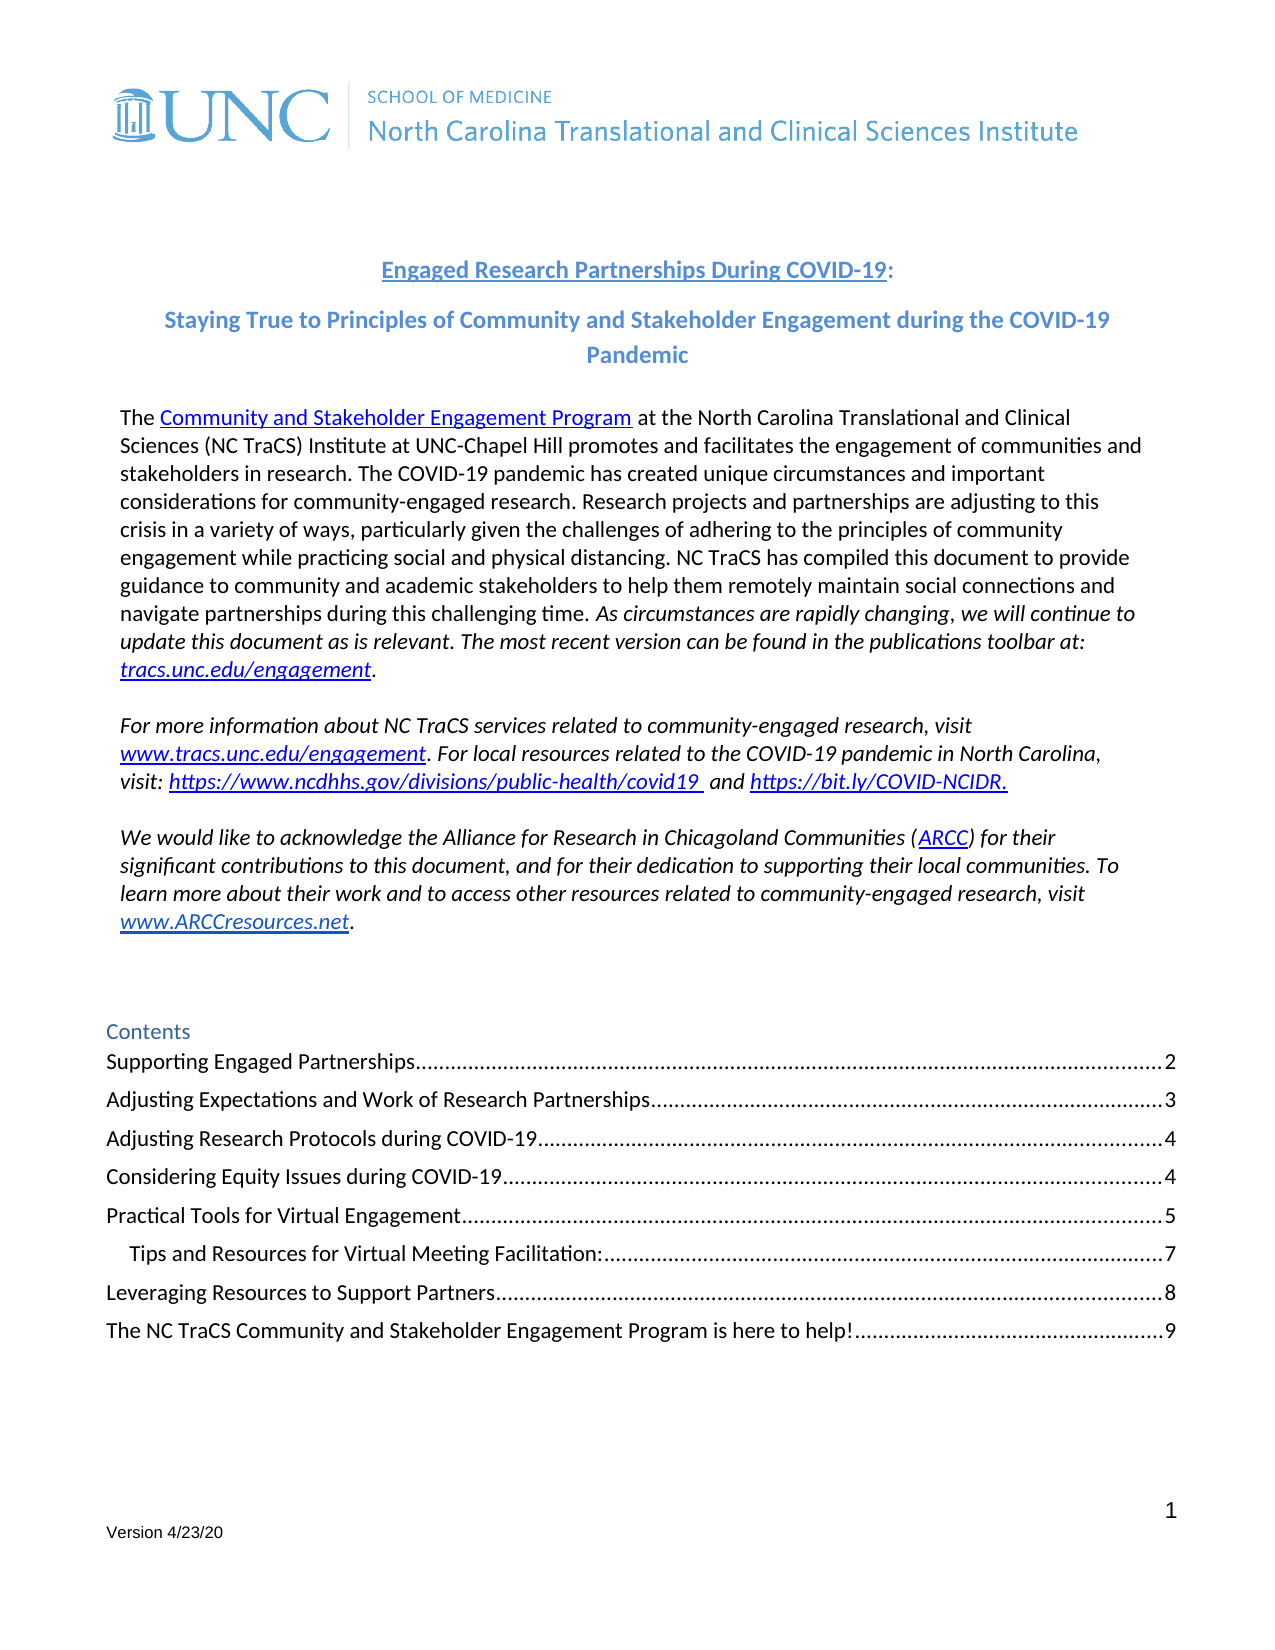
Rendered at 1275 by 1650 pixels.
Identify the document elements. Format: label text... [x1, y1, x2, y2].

text For more information about NC TraCS services related to community-engaged research, visit www.tracs.unc.edu/engagement. For local resources related to the COVID-19 pandemic in North Carolina, visit: https://www.ncdhhs.gov/divisions/public-health/covid19 and https://bit.ly/COVID-NCIDR. [120, 711, 1147, 795]
text The Community and Stakeholder Engagement Program at the North Carolina Translational and Clinical Sciences (NC TraCS) Institute at UNC-Chapel Hill promotes and facilitates the engagement of communities and stakeholders in research. The COVID-19 pandemic has created unique circumstances and important considerations for community-engaged research. Research projects and partnerships are adjusting to this crisis in a variety of ways, particularly given the challenges of adhering to the principles of community engagement while practicing social and physical distancing. NC TraCS has compiled this document to provide guidance to community and academic stakeholders to help them remotely maintain social connections and navigate partnerships during this challenging time. As circumstances are rapidly changing, we will continue to update this document as is relevant. The most recent version can be found in the publications toolbar at: tracs.unc.edu/engagement. [120, 403, 1147, 683]
picture [106, 75, 1082, 155]
text Staying True to Principles of Community and Stakeholder Engagement during the COVID-19 Pandemic [130, 304, 1145, 370]
text We would like to acknowledge the Alliance for Research in Chicagoland Communities (ARCC) for their significant contributions to this document, and for their dedication to supporting their local communities. To learn more about their work and to access other resources related to community-engaged research, visit www.ARCCresources.net. [120, 823, 1147, 935]
text Engaged Research Partnerships During COVID-19: [130, 254, 1145, 285]
